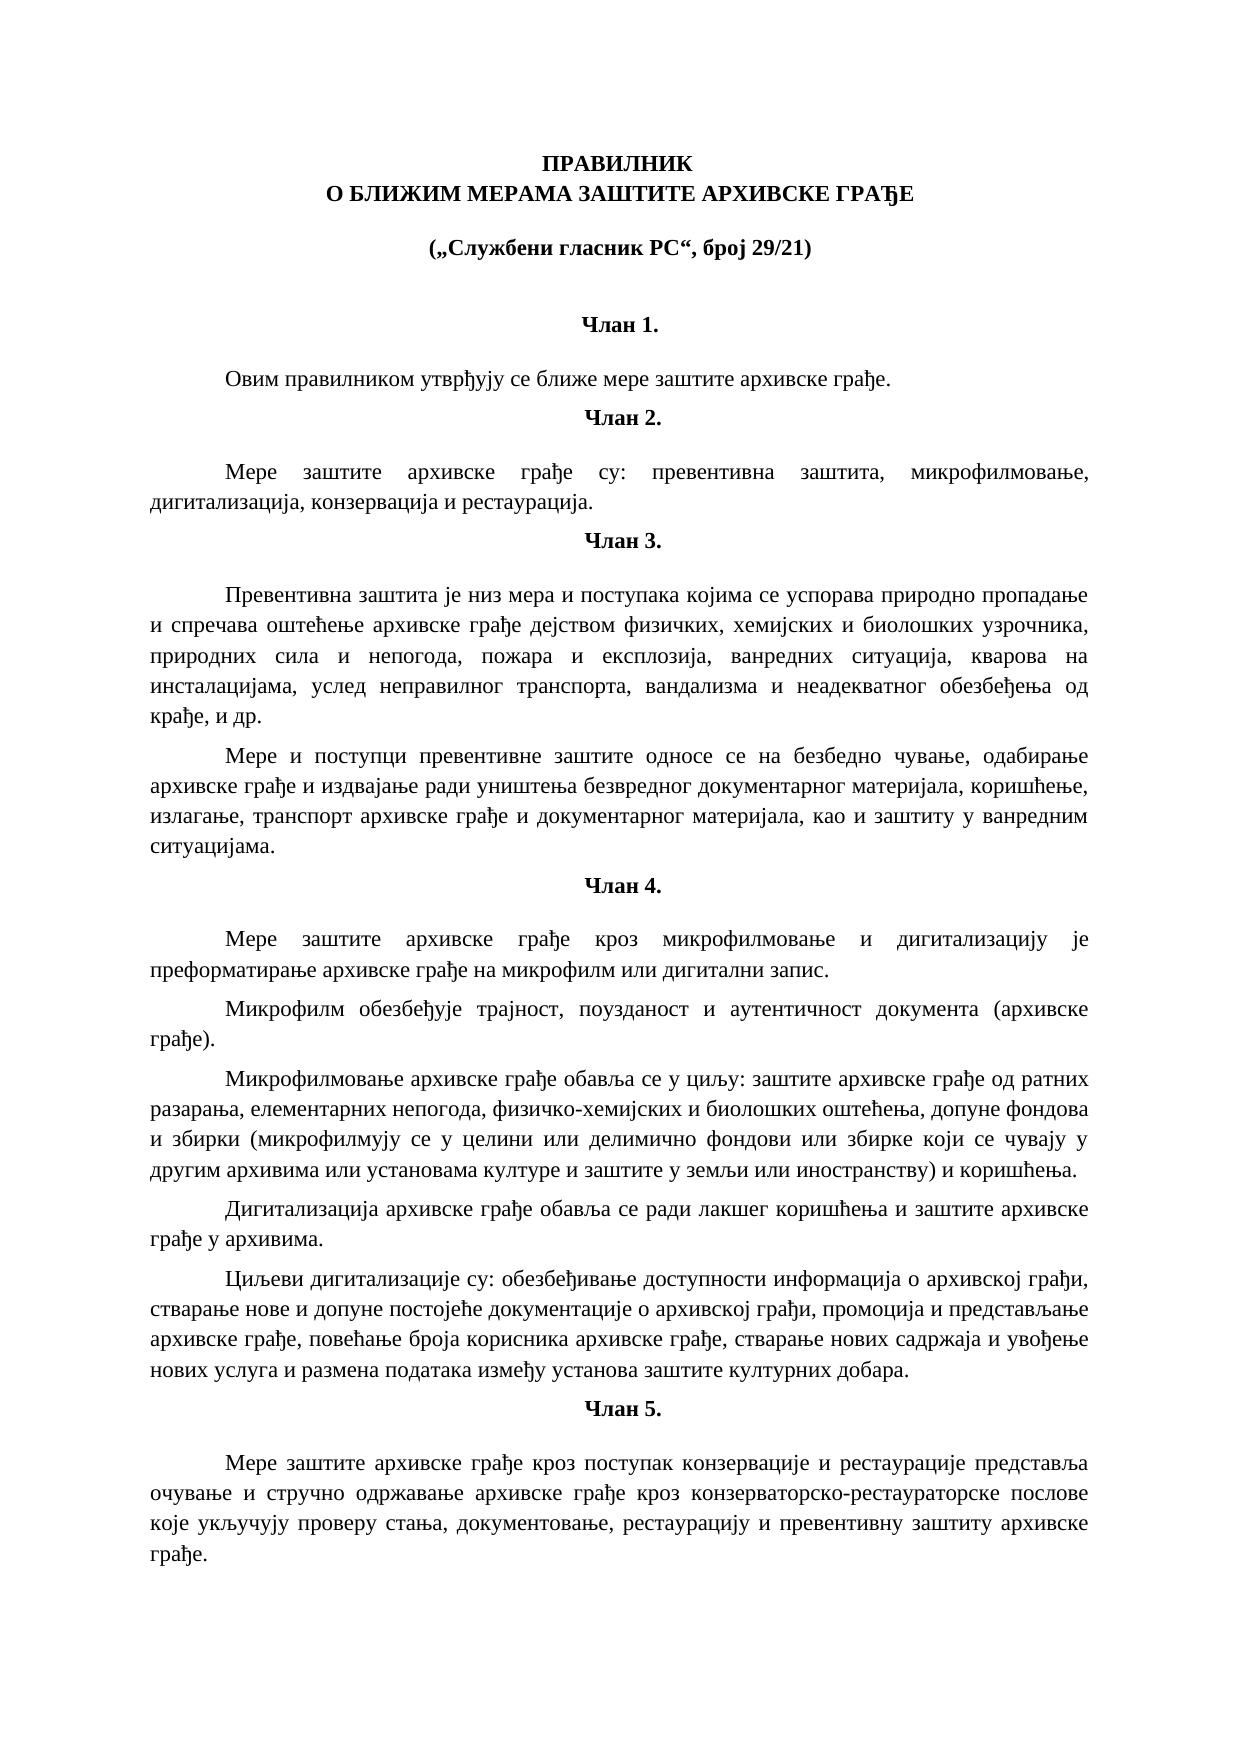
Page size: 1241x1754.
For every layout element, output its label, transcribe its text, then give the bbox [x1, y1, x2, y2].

text Члан 3. [150, 528, 1090, 554]
text Превентивна заштита је низ мера и поступака којима се успорава природно пропадање и спречава оштећење архивске грађе дејством физичких, хемијских и биолошких узрочника, природних сила и непогода, пожара и експлозија, ванредних ситуација, кварова на инсталацијама, услед неправилног транспорта, вандализма и неадекватног обезбеђења од крађе, и др. [150, 581, 1090, 728]
text Микрофилм обезбеђује трајност, поузданост и аутентичност документа (архивске грађе). [150, 995, 1090, 1052]
text Мере заштите архивске грађе кроз поступак конзервације и рестаурације представља очување и стручно одржавање архивске грађе кроз конзерваторско-рестаураторске послове које укључују проверу стања, документовање, рестаурацију и превентивну заштиту архивске грађе. [150, 1449, 1090, 1566]
text Дигитализација архивске грађе обавља се ради лакшег коришћења и заштите архивске грађе у архивима. [150, 1195, 1090, 1252]
text Овим правилником утврђују се ближе мере заштите архивске грађе. [150, 364, 1090, 391]
text Циљеви дигитализације су: обезбеђивање доступности информација о архивској грађи, стварање нове и допуне постојеће документације о архивској грађи, промоција и представљање архивске грађе, повећање броја корисника архивске грађе, стварање нових садржаја и увођење нових услуга и размена података између установа заштите културних добара. [150, 1265, 1090, 1382]
text Члан 5. [150, 1395, 1090, 1422]
text Микрофилмовање архивске грађе обавља се у циљу: заштите архивске грађе од ратних разарања, елементарних непогода, физичко-хемијских и биолошких оштећења, допуне фондова и збирки (микрофилмују се у целини или делимично фондови или збирке који се чувају у другим архивима или установама културе и заштите у земљи или иностранству) и коришћења. [150, 1065, 1090, 1182]
text Члан 2. [150, 404, 1090, 431]
text ПРАВИЛНИК О БЛИЖИМ МЕРАМА ЗАШТИТЕ АРХИВСКЕ ГРАЂЕ [150, 150, 1090, 207]
text Мере заштите архивске грађе кроз микрофилмовање и дигитализацију је преформатирање архивске грађе на микрофилм или дигитални запис. [150, 926, 1090, 982]
text Члан 4. [150, 872, 1090, 898]
text („Службени гласник РС“, број 29/21) [150, 234, 1090, 260]
text Мере заштите архивске грађе су: превентивна заштита, микрофилмовање, дигитализација, конзервација и рестаурација. [150, 458, 1090, 514]
text Мере и поступци превентивне заштите односе се на безбедно чување, одабирање архивске грађе и издвајање ради уништења безвредног документарног материјала, коришћење, излагање, транспорт архивске грађе и документарног материјала, као и заштиту у ванредним ситуацијама. [150, 742, 1090, 859]
text Члан 1. [150, 311, 1090, 337]
